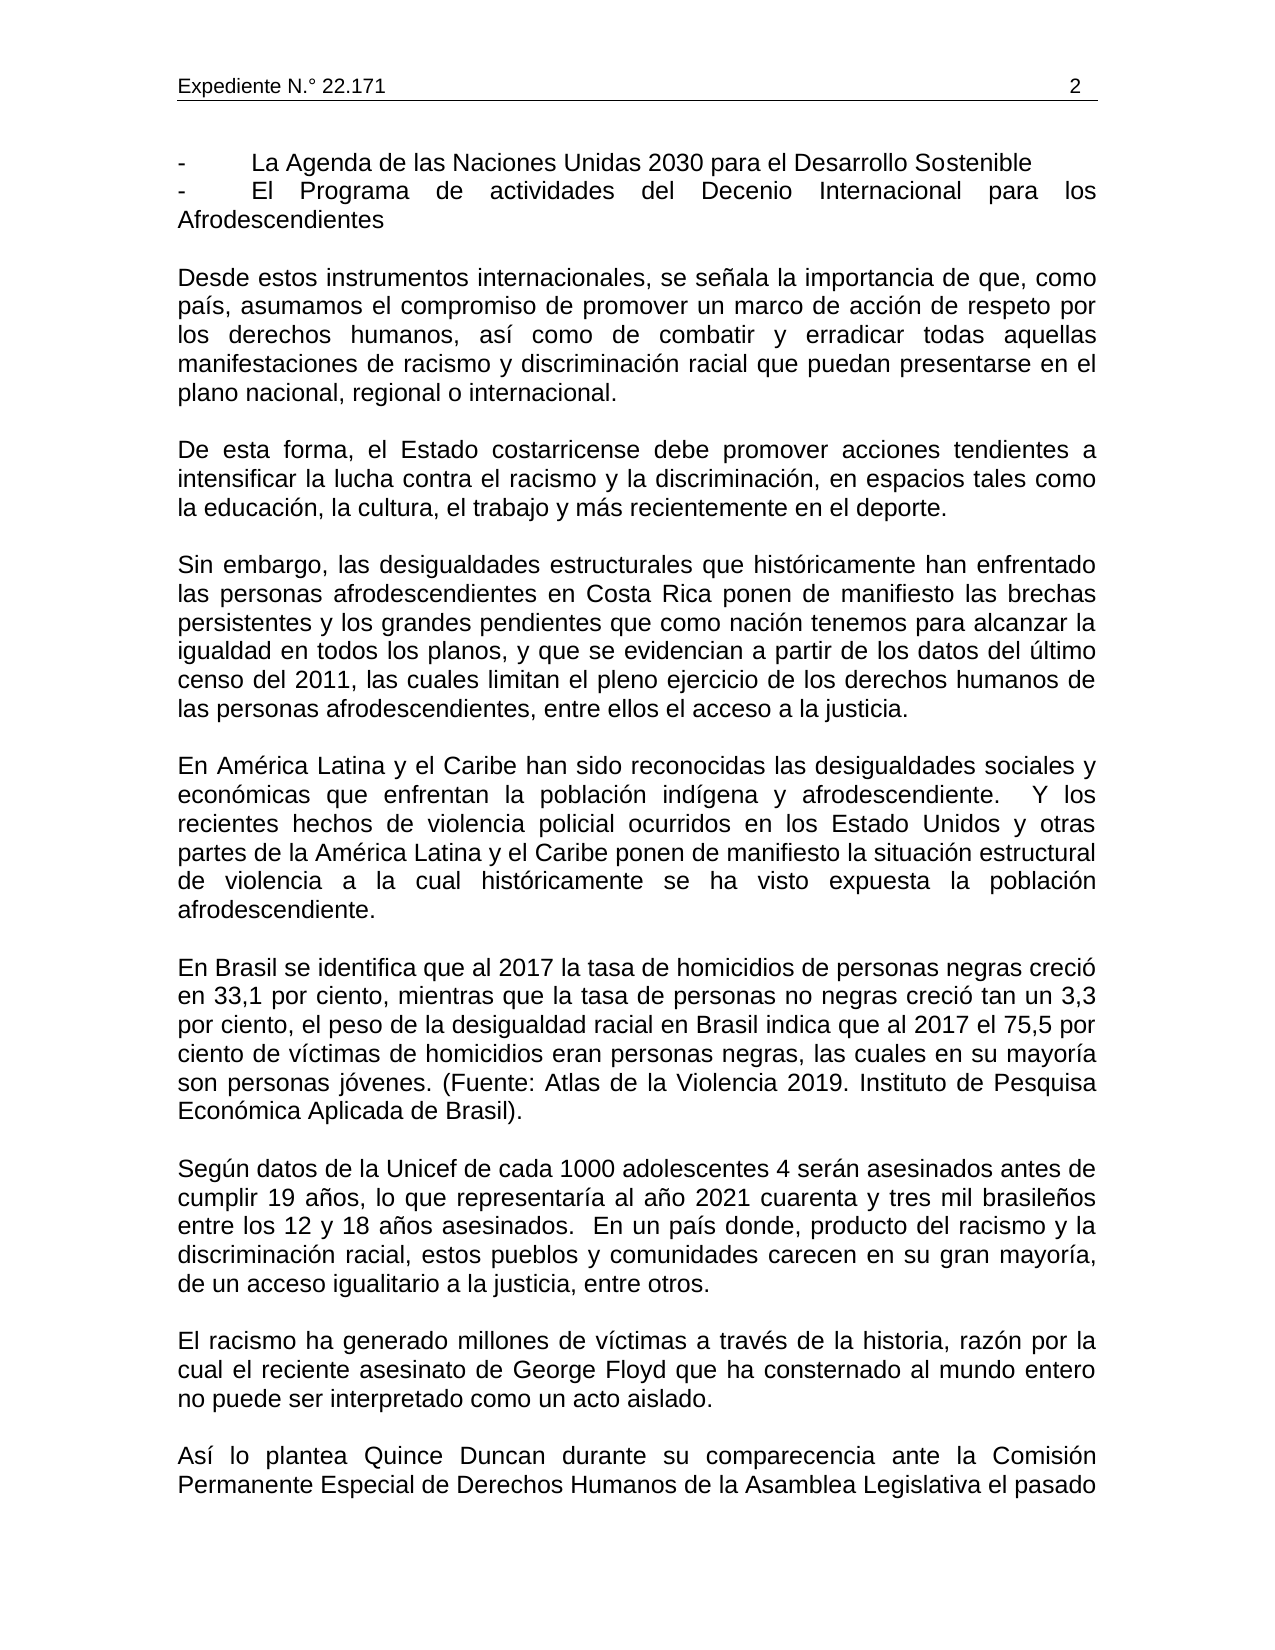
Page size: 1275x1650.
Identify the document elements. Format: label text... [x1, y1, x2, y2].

text En Brasil se identifica que al 2017 la tasa de homicidios de personas negras creció en 33,1 por ciento, mientras que la tasa de personas no negras creció tan un 3,3 por ciento, el peso de la desigualdad racial en Brasil indica que al 2017 el 75,5 por ciento de víctimas de homicidios eran personas negras, las cuales en su mayoría son personas jóvenes. (Fuente: Atlas de la Violencia 2019. Instituto de Pesquisa Económica Aplicada de Brasil). [177, 953, 1098, 1125]
list - El Programa de actividades del Decenio Internacional para los Afrodescendientes [177, 176, 1098, 234]
text Según datos de la Unicef de cada 1000 adolescentes 4 serán asesinados antes de cumplir 19 años, lo que representaría al año 2021 cuarenta y tres mil brasileños entre los 12 y 18 años asesinados. En un país donde, producto del racismo y la discriminación racial, estos pueblos y comunidades carecen en su gran mayoría, de un acceso igualitario a la justicia, entre otros. [177, 1154, 1098, 1298]
text De esta forma, el Estado costarricense debe promover acciones tendientes a intensificar la lucha contra el racismo y la discriminación, en espacios tales como la educación, la cultura, el trabajo y más recientemente en el deporte. [177, 435, 1098, 521]
text Sin embargo, las desigualdades estructurales que históricamente han enfrentado las personas afrodescendientes en Costa Rica ponen de manifiesto las brechas persistentes y los grandes pendientes que como nación tenemos para alcanzar la igualdad en todos los planos, y que se evidencian a partir de los datos del último censo del 2011, las cuales limitan el pleno ejercicio de los derechos humanos de las personas afrodescendientes, entre ellos el acceso a la justicia. [177, 550, 1098, 723]
list - La Agenda de las Naciones Unidas 2030 para el Desarrollo Sostenible [177, 148, 1098, 176]
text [177, 1441, 1098, 1499]
text Desde estos instrumentos internacionales, se señala la importancia de que, como país, asumamos el compromiso de promover un marco de acción de respeto por los derechos humanos, así como de combatir y erradicar todas aquellas manifestaciones de racismo y discriminación racial que puedan presentarse en el plano nacional, regional o internacional. [177, 263, 1098, 406]
text El racismo ha generado millones de víctimas a través de la historia, razón por la cual el reciente asesinato de George Floyd que ha consternado al mundo entero no puede ser interpretado como un acto aislado. [177, 1326, 1098, 1413]
text En América Latina y el Caribe han sido reconocidas las desigualdades sociales y económicas que enfrentan la población indígena y afrodescendiente. Y los recientes hechos de violencia policial ocurridos en los Estado Unidos y otras partes de la América Latina y el Caribe ponen de manifiesto la situación estructural de violencia a la cual históricamente se ha visto expuesta la población afrodescendiente. [177, 751, 1098, 924]
